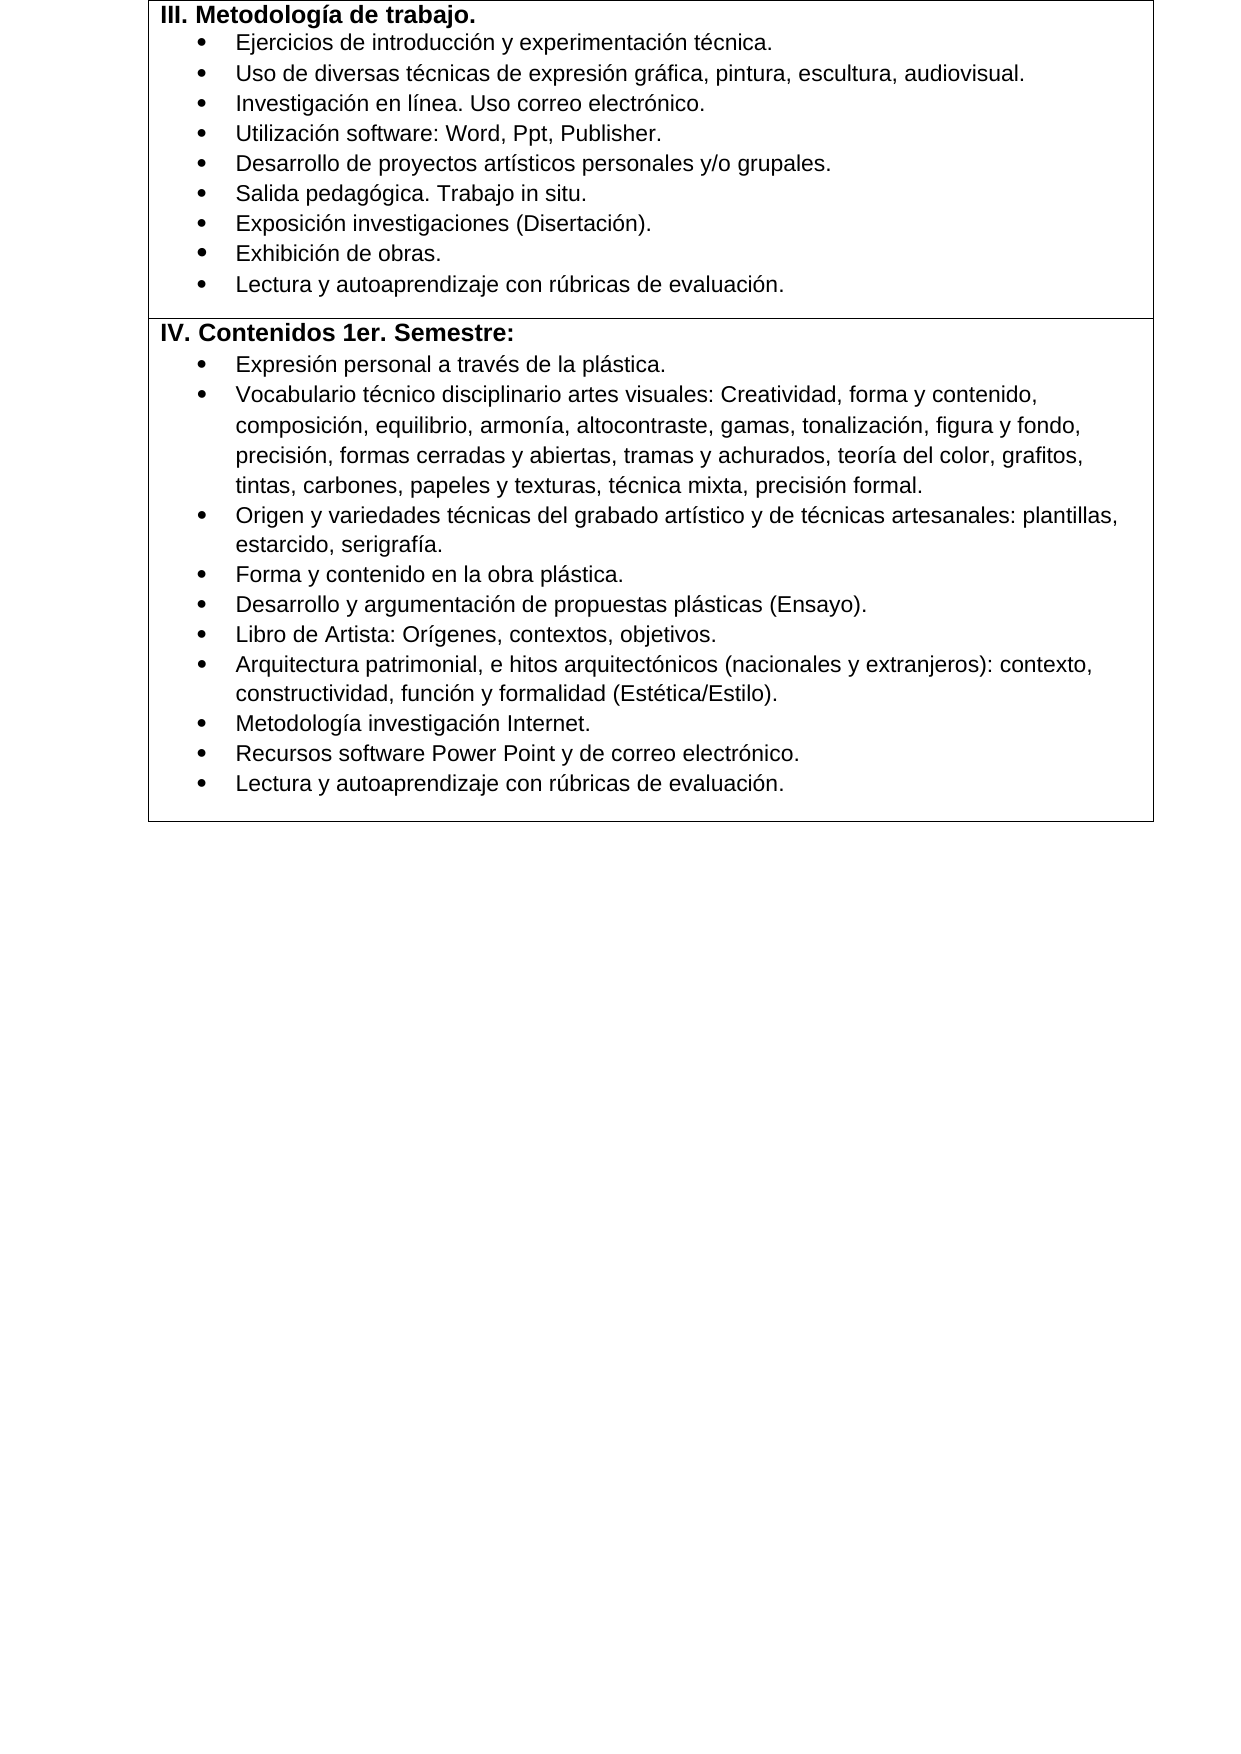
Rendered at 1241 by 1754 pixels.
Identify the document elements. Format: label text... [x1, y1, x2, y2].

table_cell Contenidos 1er. Semestre: Expresión personal a través de la plástica. Vocabulario técnico disciplinario artes visuales: Creatividad, forma y contenido, composición, equilibrio, armonía, altocontraste, gamas, tonalización, figura y fondo, precisión, formas cerradas y abiertas, tramas y achurados, teoría del color, grafitos, tintas, carbones, papeles y texturas, técnica mixta, precisión formal. Origen y variedades técnicas del grabado artístico y de técnicas artesanales: plantillas, estarcido, serigrafía. Forma y contenido en la obra plástica. Desarrollo y argumentación de propuestas plásticas (Ensayo). Libro de Artista: Orígenes, contextos, objetivos. Arquitectura patrimonial, e hitos arquitectónicos (nacionales y extranjeros): contexto, constructividad, función y formalidad (Estética/Estilo). Metodología investigación Internet. Recursos software Power Point y de correo electrónico. Lectura y autoaprendizaje con rúbricas de evaluación. [149, 319, 1153, 821]
table_cell Metodología de trabajo. Ejercicios de introducción y experimentación técnica. Uso de diversas técnicas de expresión gráfica, pintura, escultura, audiovisual. Investigación en línea. Uso correo electrónico. Utilización software: Word, Ppt, Publisher. Desarrollo de proyectos artísticos personales y/o grupales. Salida pedagógica. Trabajo in situ. Exposición investigaciones (Disertación). Exhibición de obras. Lectura y autoaprendizaje con rúbricas de evaluación. [149, 1, 1153, 317]
